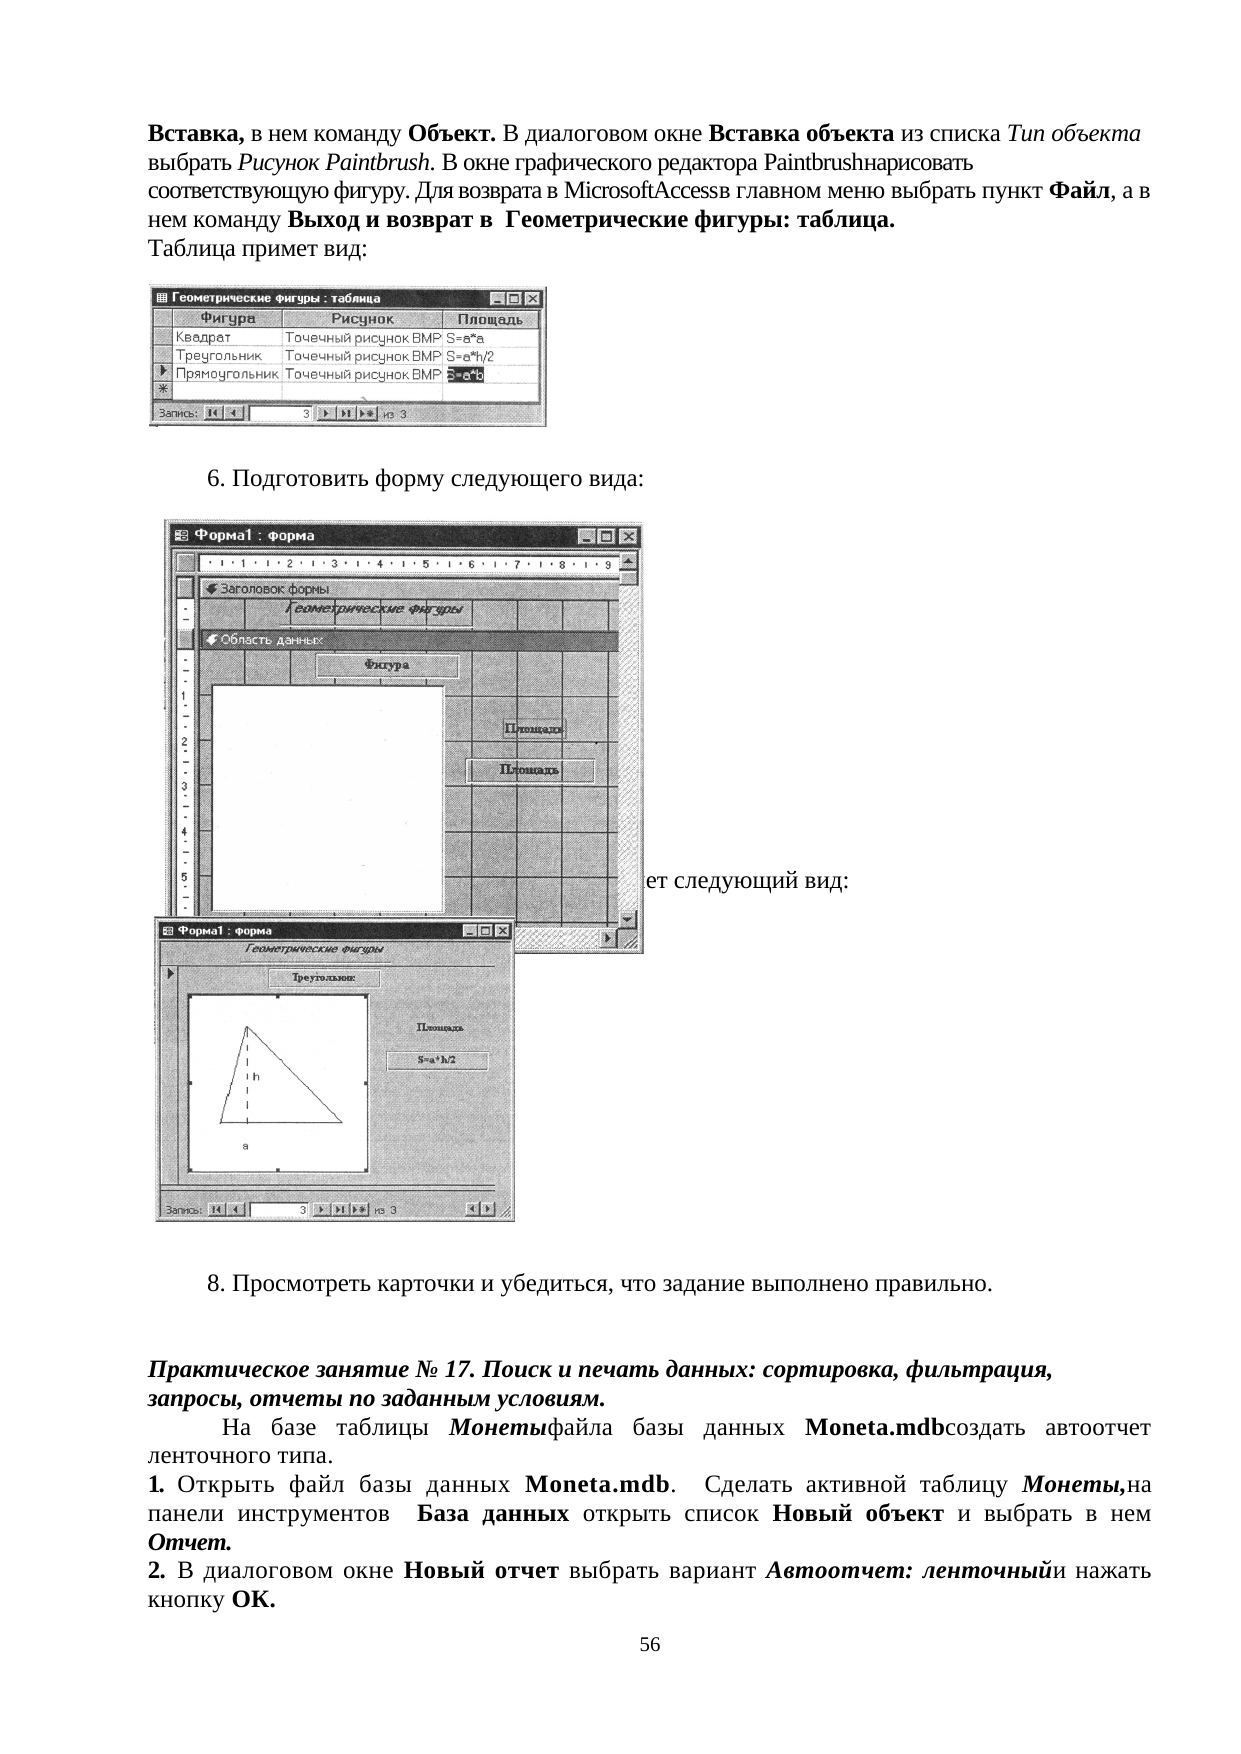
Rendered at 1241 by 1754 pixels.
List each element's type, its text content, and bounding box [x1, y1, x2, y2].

list В диалоговом окне Новый отчет выбрать вариант Автоотчет: ленточныйи нажать кнопку ОК. [148, 1556, 1152, 1613]
text 7. Перейти в режим Формы. Форма примет следующий вид: [644, 866, 1152, 894]
text Практическое занятие № 17. Поиск и печать данных: сортировка, фильтрация, запросы, отчеты по заданным условиям. [148, 1354, 1152, 1412]
picture [153, 517, 644, 1222]
text 6. Подготовить форму следующего вида: [207, 463, 1152, 492]
list Открыть файл базы данных Moneta.mdb. Сделать активной таблицу Монеты,на панели инструментов База данных открыть список Новый объект и выбрать в нем Отчет. [148, 1469, 1152, 1556]
text Таблица примет вид: [148, 233, 1152, 262]
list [148, 118, 1152, 233]
text На базе таблицы Монетыфайла базы данных Moneta.mdbсоздать автоотчет ленточного типа. [148, 1412, 1152, 1469]
text 8. Просмотреть карточки и убедиться, что задание выполнено правильно. [207, 1268, 1152, 1297]
picture [149, 284, 547, 427]
